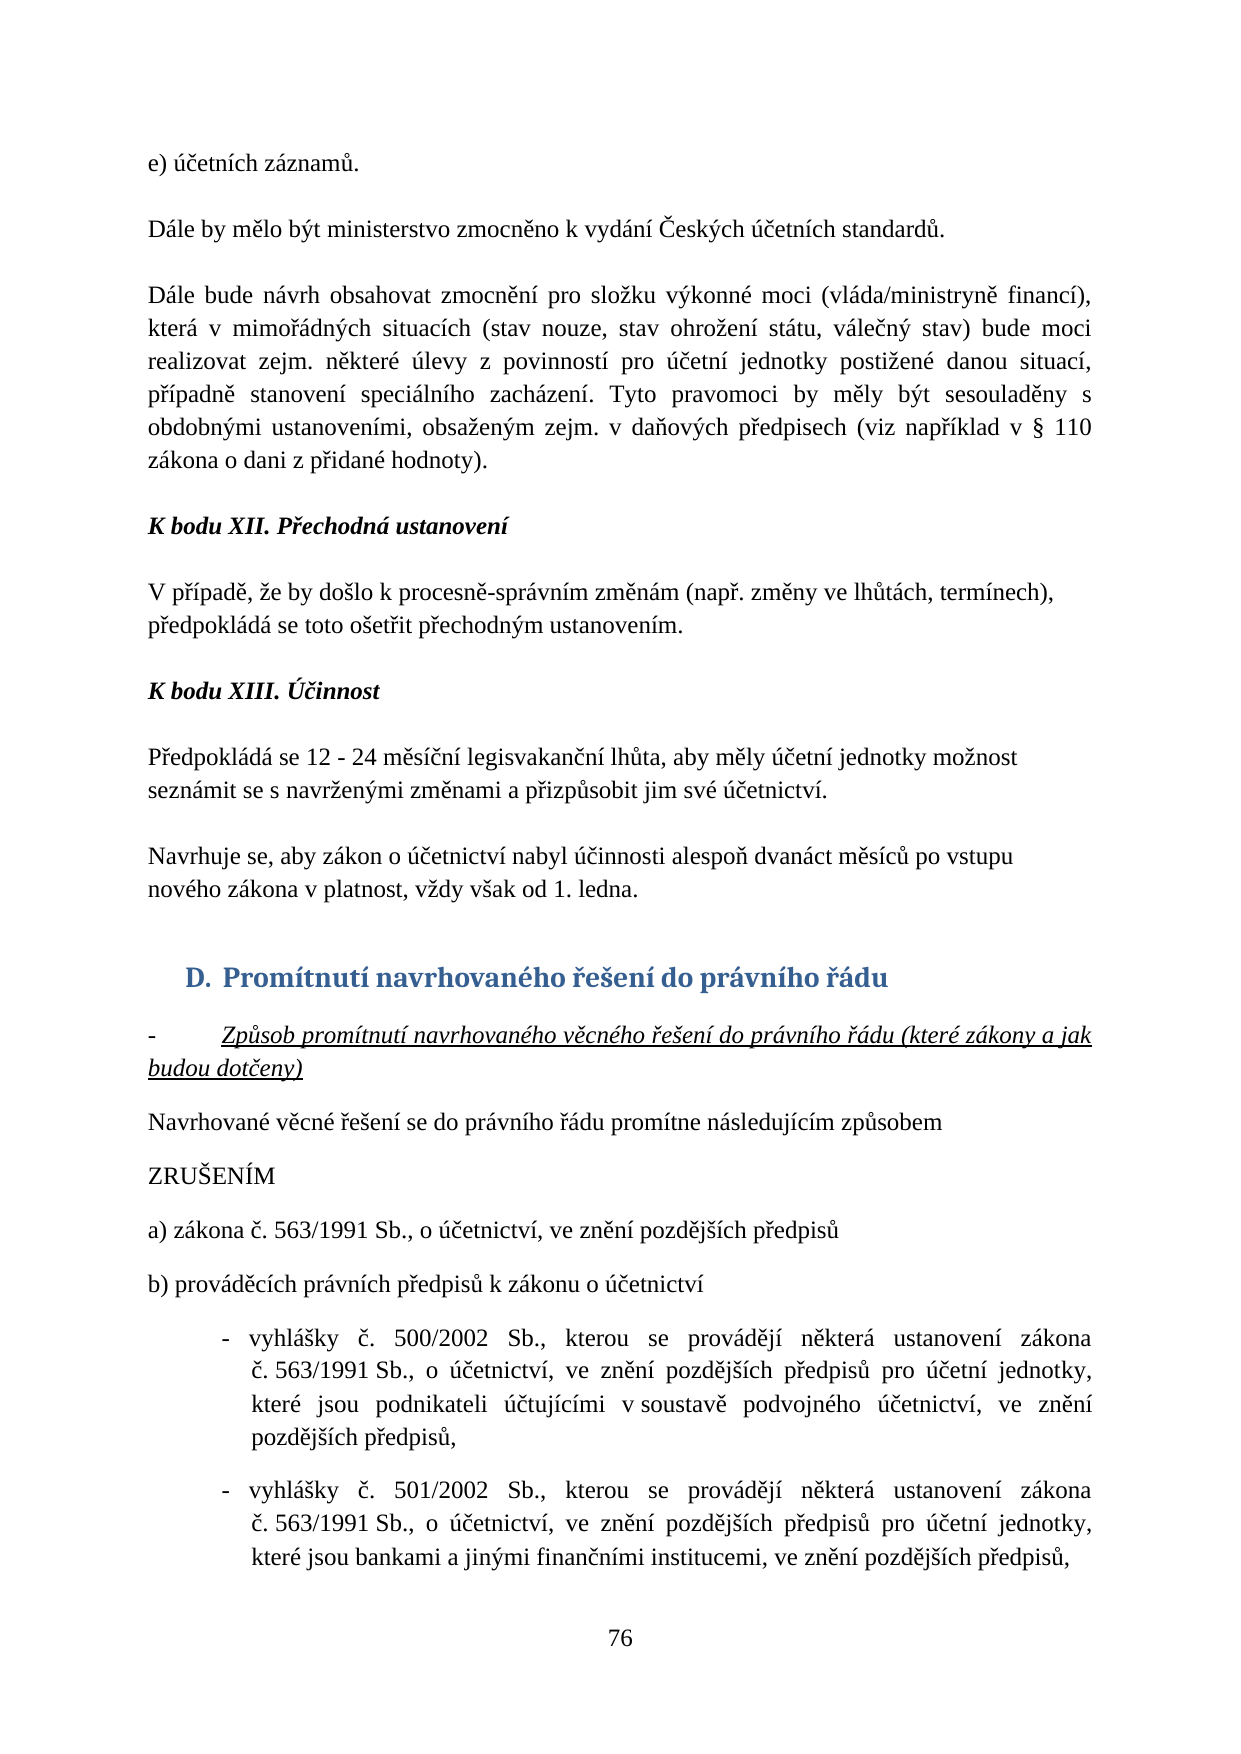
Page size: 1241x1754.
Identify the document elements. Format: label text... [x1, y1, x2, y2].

list Způsob promítnutí navrhovaného věcného řešení do právního řádu (které zákony a jak budou dotčeny) [148, 1020, 1093, 1082]
text b) prováděcích právních předpisů k zákonu o účetnictví [148, 1269, 1093, 1297]
text Navrhuje se, aby zákon o účetnictví nabyl účinnosti alespoň dvanáct měsíců po vstupu nového zákona v platnost, vždy však od 1. ledna. [148, 841, 1093, 903]
text e) účetních záznamů. [148, 148, 1093, 176]
text Navrhované věcné řešení se do právního řádu promítne následujícím způsobem [148, 1107, 1093, 1136]
text Dále by mělo být ministerstvo zmocněno k vydání Českých účetních standardů. [148, 214, 1093, 242]
text K bodu XIII. Účinnost [148, 676, 1093, 705]
text - vyhlášky č. 500/2002 Sb., kterou se provádějí některá ustanovení zákona č. 563/1991 Sb., o účetnictví, ve znění pozdějších předpisů pro účetní jednotky, které jsou podnikateli účtujícími v soustavě podvojného účetnictví, ve znění pozdějších předpisů, [221, 1323, 1093, 1450]
text Dále bude návrh obsahovat zmocnění pro složku výkonné moci (vláda/ministryně financí), která v mimořádných situacích (stav nouze, stav ohrožení státu, válečný stav) bude moci realizovat zejm. některé úlevy z povinností pro účetní jednotky postižené danou situací, případně stanovení speciálního zacházení. Tyto pravomoci by měly být sesouladěny s obdobnými ustanoveními, obsaženým zejm. v daňových předpisech (viz například v § 110 zákona o dani z přidané hodnoty). [148, 280, 1093, 473]
subtitle Promítnutí navrhovaného řešení do právního řádu [185, 961, 1093, 994]
text a) zákona č. 563/1991 Sb., o účetnictví, ve znění pozdějších předpisů [148, 1215, 1093, 1244]
text K bodu XII. Přechodná ustanovení [148, 511, 1093, 539]
text ZRUŠENÍM [148, 1161, 1093, 1190]
text V případě, že by došlo k procesně-správním změnám (např. změny ve lhůtách, termínech), předpokládá se toto ošetřit přechodným ustanovením. [148, 577, 1093, 639]
text Předpokládá se 12 - 24 měsíční legisvakanční lhůta, aby měly účetní jednotky možnost seznámit se s navrženými změnami a přizpůsobit jim své účetnictví. [148, 742, 1093, 804]
text - vyhlášky č. 501/2002 Sb., kterou se provádějí některá ustanovení zákona č. 563/1991 Sb., o účetnictví, ve znění pozdějších předpisů pro účetní jednotky, které jsou bankami a jinými finančními institucemi, ve znění pozdějších předpisů, [221, 1476, 1093, 1570]
